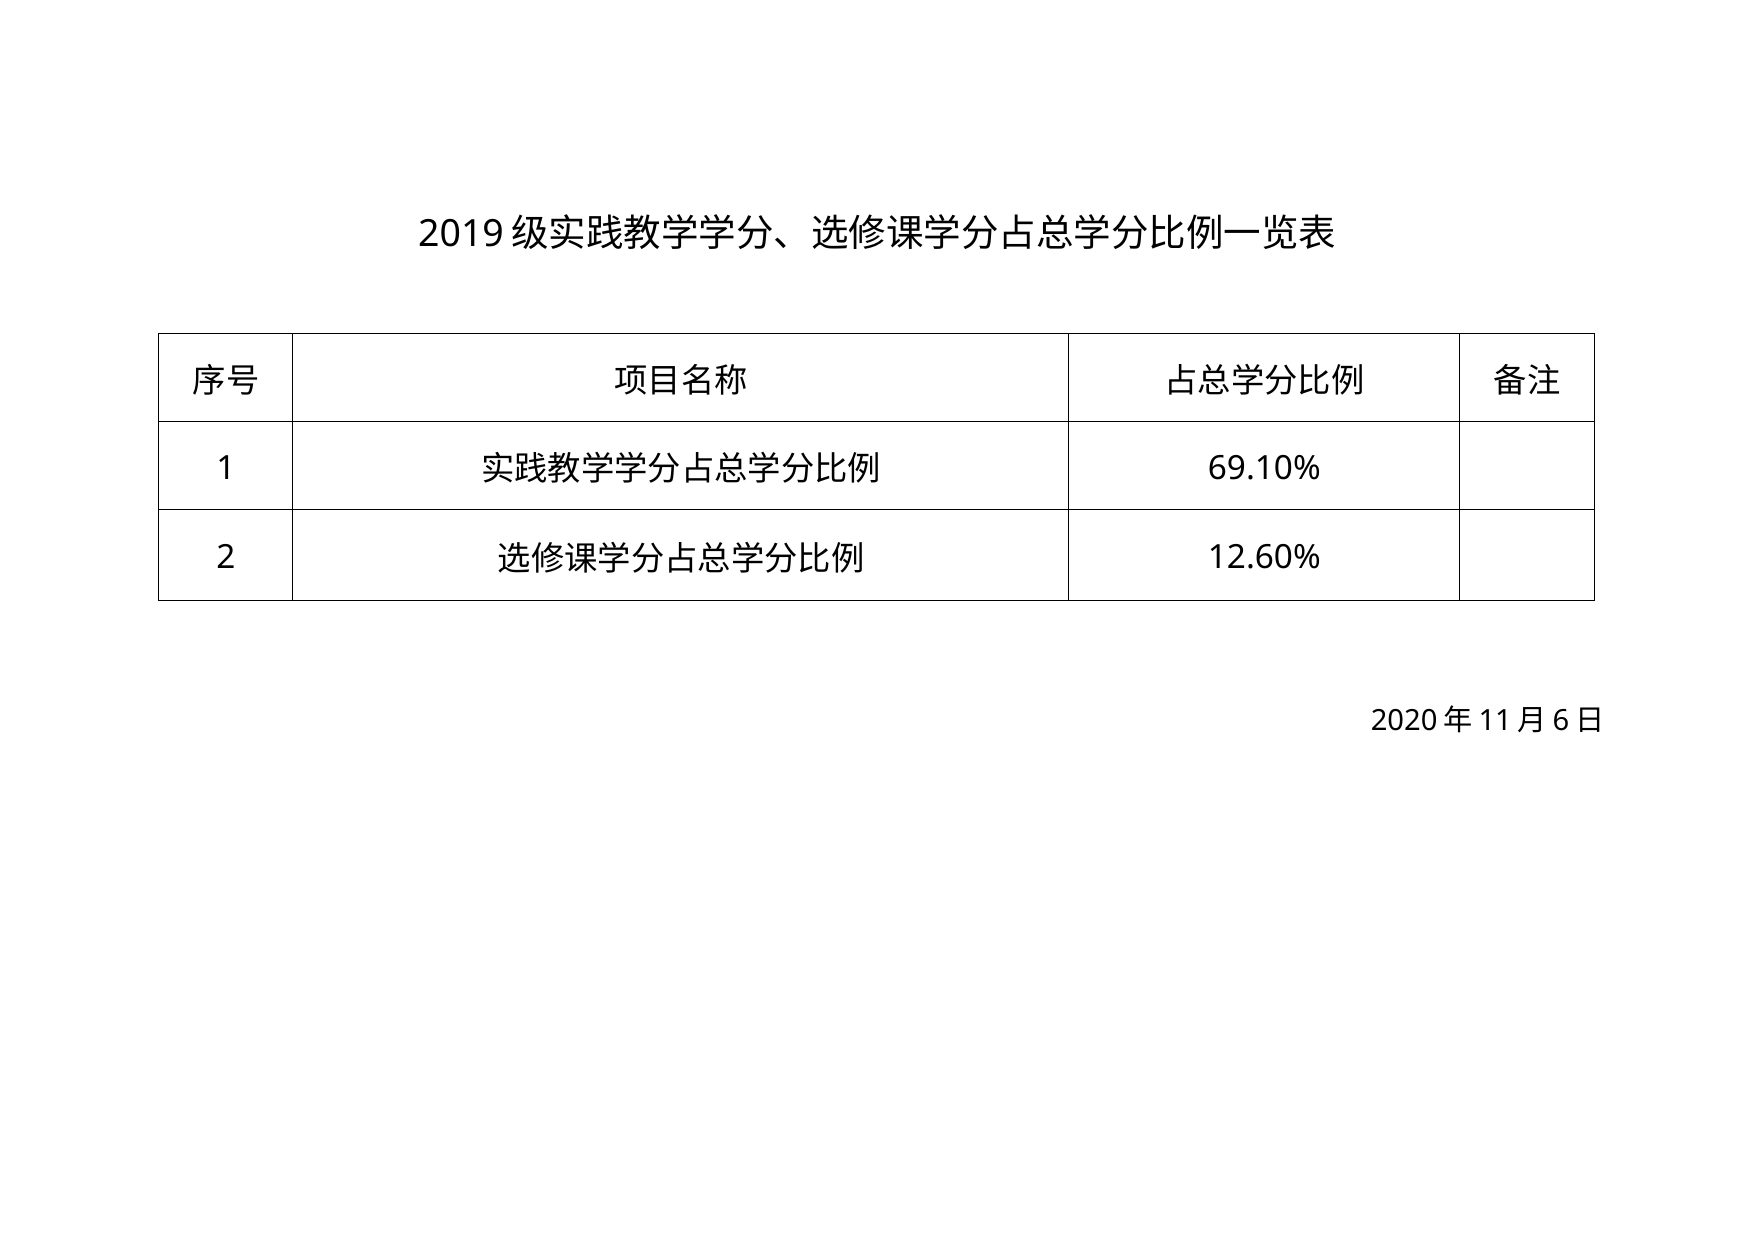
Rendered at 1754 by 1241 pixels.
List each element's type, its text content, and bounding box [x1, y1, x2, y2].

table_cell 1 [159, 422, 292, 509]
table_header 项目名称 [293, 334, 1068, 421]
table_cell 实践教学学分占总学分比例 [293, 422, 1068, 509]
table_cell [1460, 510, 1594, 600]
table_header 占总学分比例 [1069, 334, 1459, 421]
table_cell 2 [159, 510, 292, 600]
table_header 序号 [159, 334, 292, 421]
table_cell 12.60% [1069, 510, 1459, 600]
table_cell 69.10% [1069, 422, 1459, 509]
text 2019级实践教学学分、选修课学分占总学分比例一览表 [150, 198, 1604, 263]
table_cell 选修课学分占总学分比例 [293, 510, 1068, 600]
text 2020年11月6日 [150, 685, 1604, 750]
table_header 备注 [1460, 334, 1594, 421]
table_cell [1460, 422, 1594, 509]
